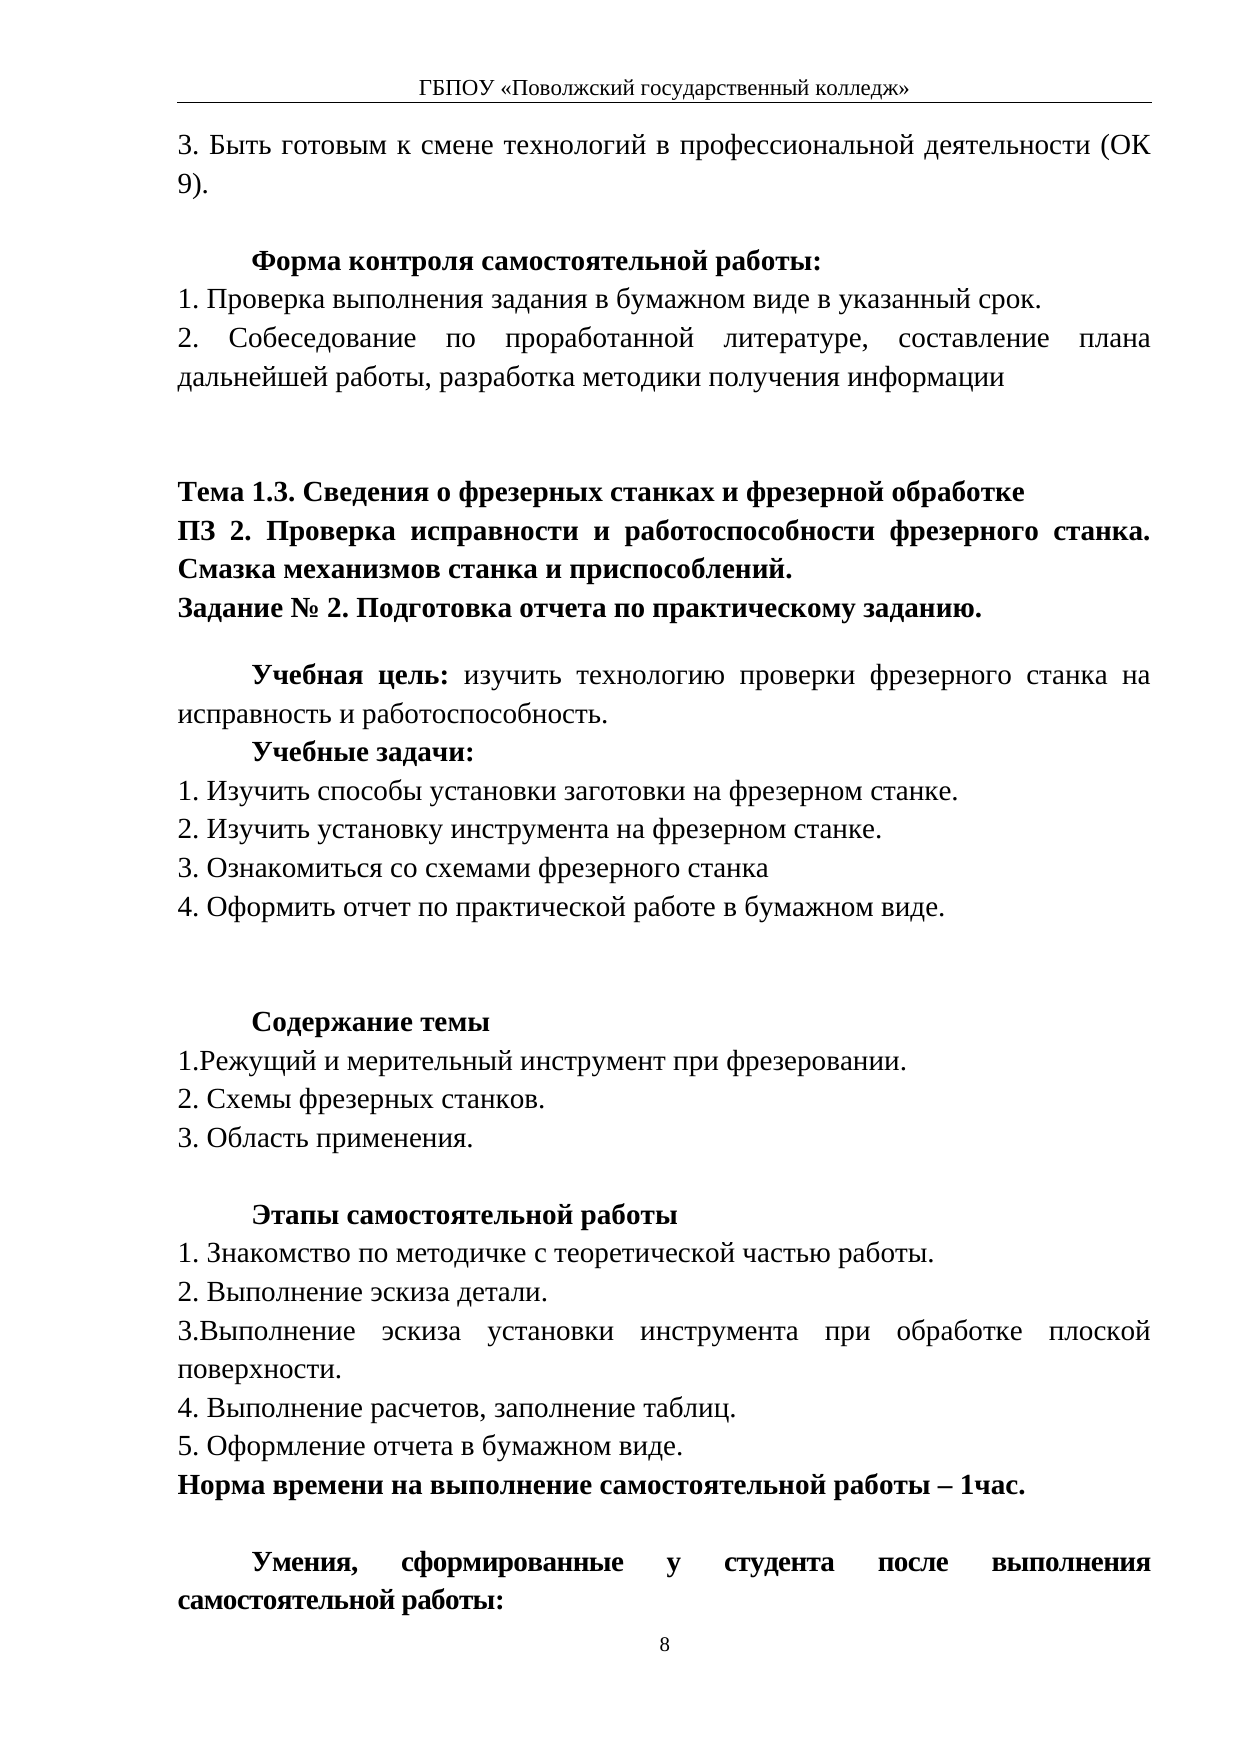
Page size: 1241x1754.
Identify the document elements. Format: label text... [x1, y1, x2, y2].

text Форма контроля самостоятельной работы: [177, 243, 1152, 277]
text Задание № 2. Подготовка отчета по практическому заданию. [177, 590, 1152, 623]
text 1. Проверка выполнения задания в бумажном виде в указанный срок. [177, 282, 1152, 315]
text 3. Ознакомиться со схемами фрезерного станка [177, 850, 1152, 884]
text 3. Область применения. [177, 1120, 1152, 1153]
text 4. Выполнение расчетов, заполнение таблиц. [177, 1390, 1152, 1423]
text 2. Схемы фрезерных станков. [177, 1081, 1152, 1115]
text 3.Выполнение эскиза установки инструмента при обработке плоской поверхности. [177, 1313, 1152, 1385]
text Норма времени на выполнение самостоятельной работы – 1час. [177, 1467, 1152, 1500]
text 3. Быть готовым к смене технологий в профессиональной деятельности (ОК 9). [177, 127, 1152, 199]
text ПЗ 2. Проверка исправности и работоспособности фрезерного станка. Смазка механизмов станка и приспособлений. [177, 513, 1152, 585]
text Учебная цель: изучить технологию проверки фрезерного станка на исправность и работоспособность. [177, 657, 1152, 729]
text 2. Изучить установку инструмента на фрезерном станке. [177, 812, 1152, 845]
text 1. Знакомство по методичке с теоретической частью работы. [177, 1236, 1152, 1269]
text 1. Изучить способы установки заготовки на фрезерном станке. [177, 773, 1152, 807]
text 4. Оформить отчет по практической работе в бумажном виде. [177, 889, 1152, 922]
text 1.Режущий и мерительный инструмент при фрезеровании. [177, 1043, 1152, 1076]
text Содержание темы [177, 1004, 1152, 1038]
text 5. Оформление отчета в бумажном виде. [177, 1428, 1152, 1462]
text 2. Выполнение эскиза детали. [177, 1274, 1152, 1308]
text 2. Собеседование по проработанной литературе, составление плана дальнейшей работы, разработка методики получения информации [177, 320, 1152, 392]
text Тема 1.3. Сведения о фрезерных станках и фрезерной обработке [177, 474, 1152, 508]
text Учебные задачи: [177, 734, 1152, 768]
text Умения, сформированные у студента после выполнения самостоятельной работы: [177, 1544, 1152, 1616]
text Этапы самостоятельной работы [177, 1197, 1152, 1231]
